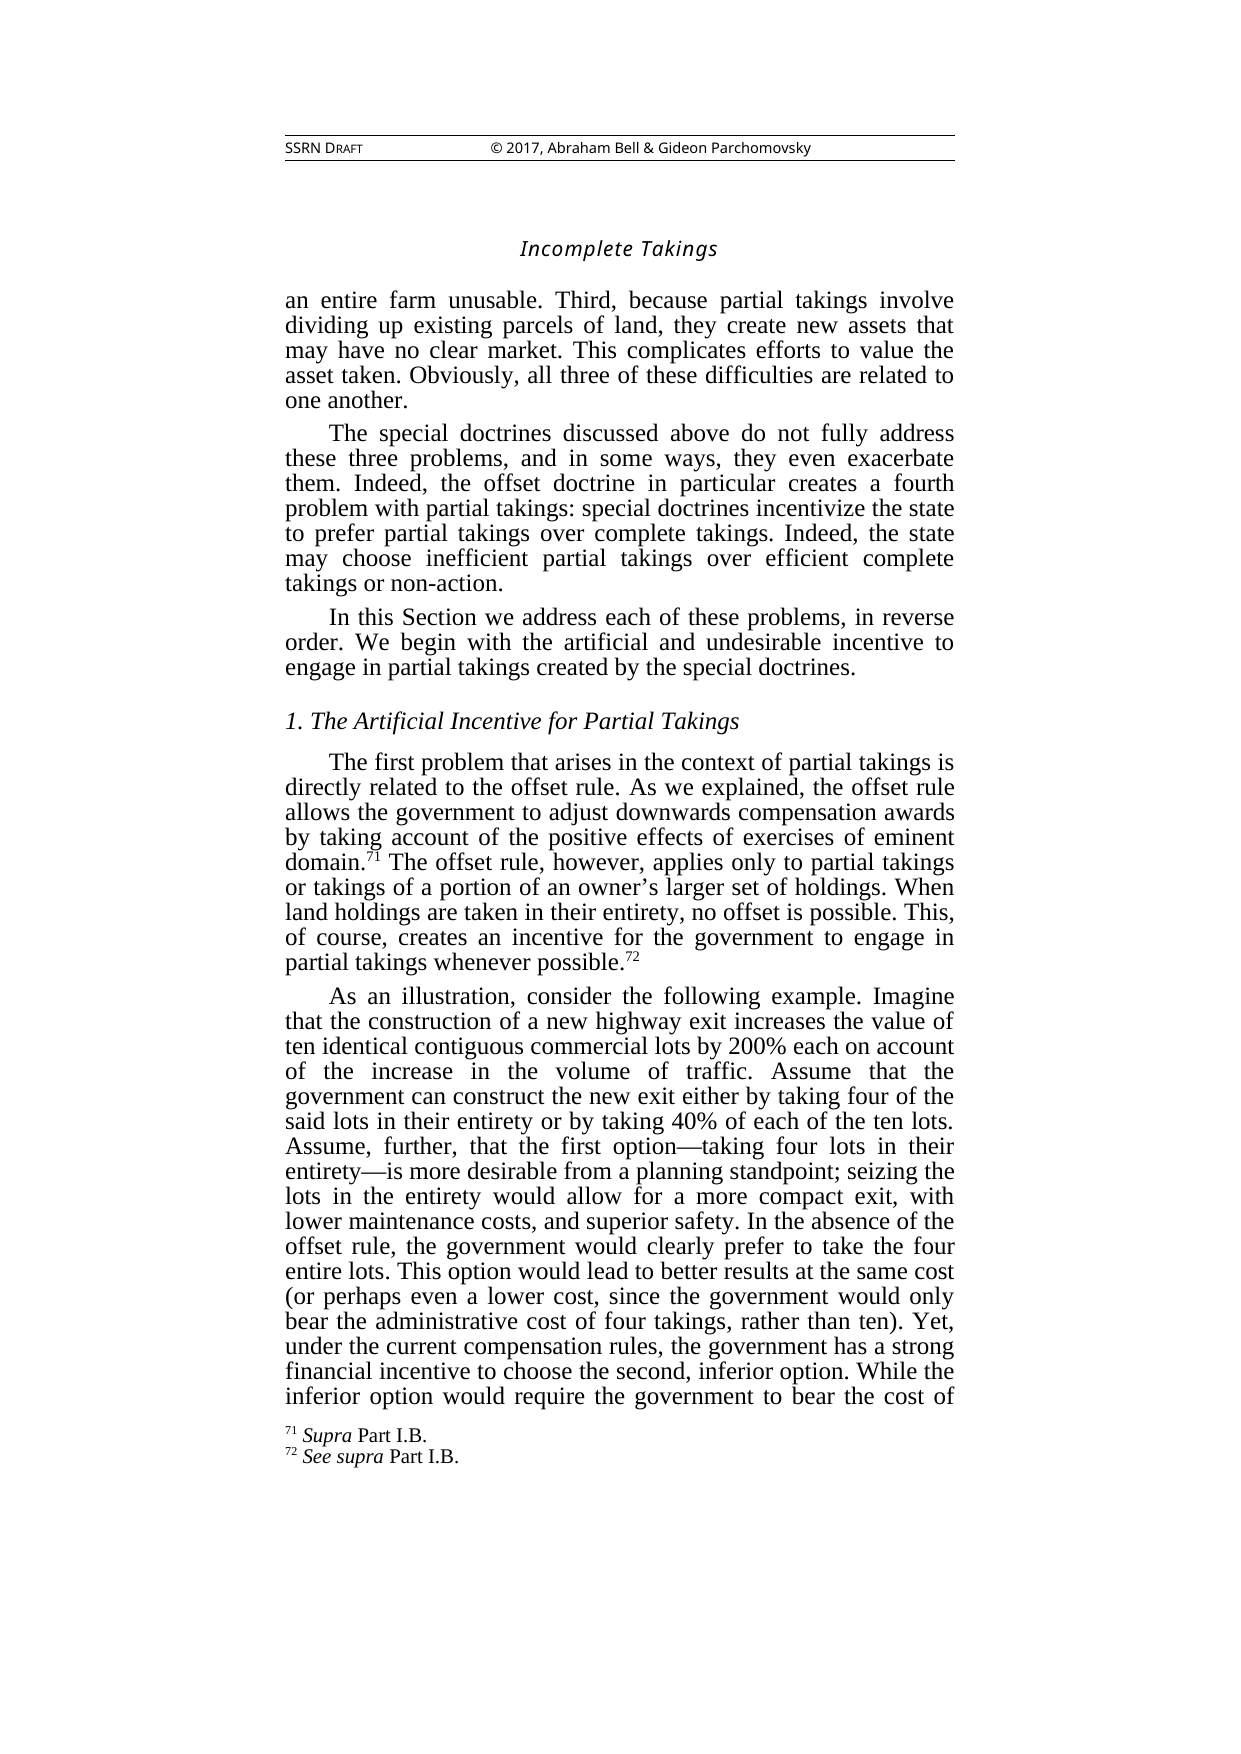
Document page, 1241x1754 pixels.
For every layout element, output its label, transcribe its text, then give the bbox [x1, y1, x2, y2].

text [285, 288, 955, 413]
text The special doctrines discussed above do not fully address these three problems, and in some ways, they even exacerbate them. Indeed, the offset doctrine in particular creates a fourth problem with partial takings: special doctrines incentivize the state to prefer partial takings over complete takings. Indeed, the state may choose inefficient partial takings over efficient complete takings or non-action. [285, 422, 955, 597]
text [285, 984, 955, 1409]
text The first problem that arises in the context of partial takings is directly related to the offset rule. As we explained, the offset rule allows the government to adjust downwards compensation awards by taking account of the positive effects of exercises of eminent domain. The offset rule, however, applies only to partial takings or takings of a portion of an owner’s larger set of holdings. When land holdings are taken in their entirety, no offset is possible. This, of course, creates an incentive for the government to engage in partial takings whenever possible. [285, 751, 955, 976]
text In this Section we address each of these problems, in reverse order. We begin with the artificial and undesirable incentive to engage in partial takings created by the special doctrines. [285, 605, 955, 680]
text 1. The Artificial Incentive for Partial Takings [285, 709, 955, 734]
